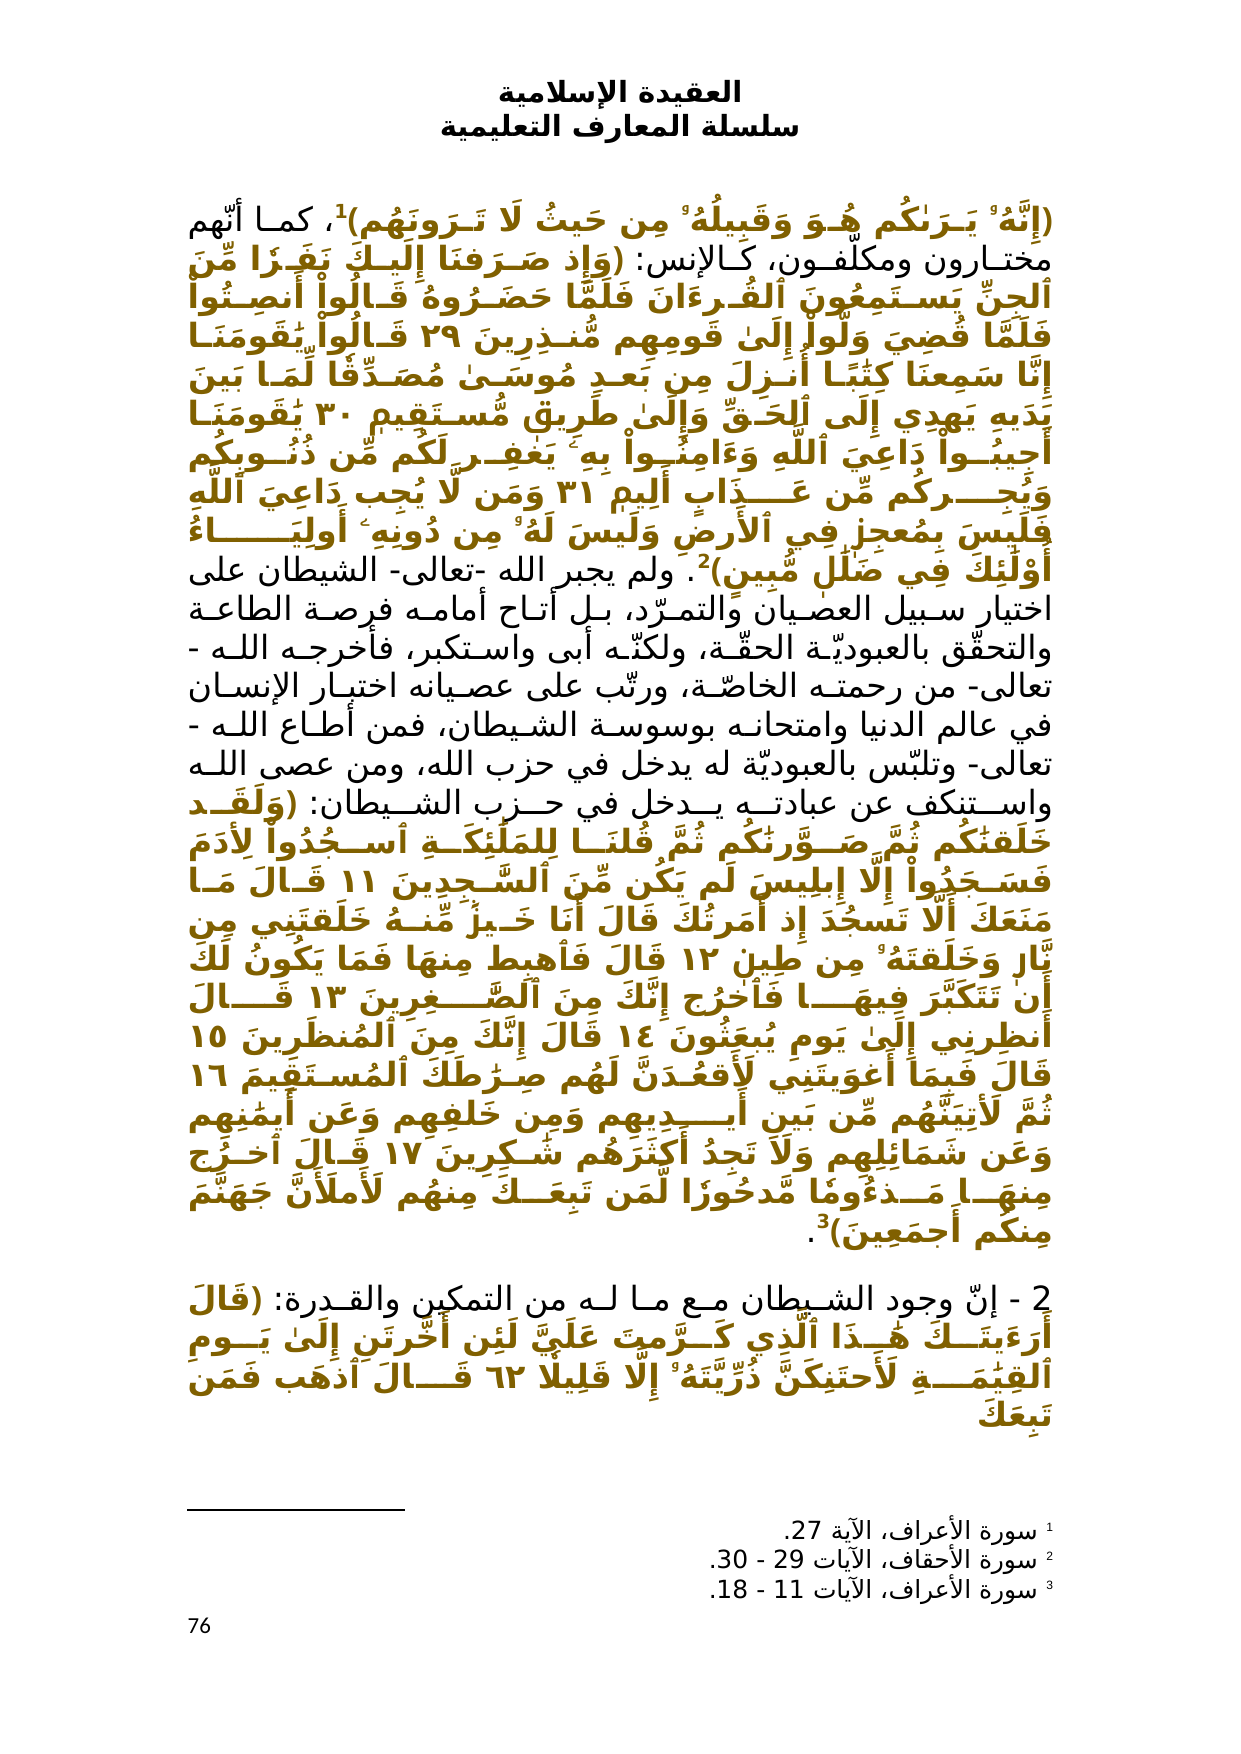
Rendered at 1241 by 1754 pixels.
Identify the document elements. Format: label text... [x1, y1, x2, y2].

text ﴿إِنَّهُۥ يَرَىٰكُم هُوَ وَقَبِيلُهُۥ مِن حَيثُ لَا تَرَونَهُم﴾، كما أنّهم مختارون ومكلّفون، كالإنس: ﴿وَإِذ صَرَفنَا إِلَيكَ نَفَرٗا مِّنَ ٱلجِنِّ يَستَمِعُونَ ٱلقُرءَانَ فَلَمَّا حَضَرُوهُ قَالُواْ أَنصِتُواْ فَلَمَّا قُضِيَ وَلَّواْ إِلَىٰ قَومِهِم مُّنذِرِينَ ٢٩ قَالُواْ يَٰقَومَنَا إِنَّا سَمِعنَا كِتَٰبًا أُنزِلَ مِن بَعدِ مُوسَىٰ مُصَدِّقٗا لِّمَا بَينَ يَدَيهِ يَهدِي إِلَى ٱلحَقِّ وَإِلَىٰ طَرِيقٖ مُّستَقِيمٖ ٣٠ يَٰقَومَنَا أَجِيبُواْ دَاعِيَ ٱللَّهِ وَءَامِنُواْ بِهِۦ يَغفِر لَكُم مِّن ذُنُوبِكُم وَيُجِركُم مِّن عَذَابٍ أَلِيمٖ ٣١ وَمَن لَّا يُجِب دَاعِيَ ٱللَّهِ فَلَيسَ بِمُعجِزٖ فِي ٱلأَرضِ وَلَيسَ لَهُۥ مِن دُونِهِۦ أَولِيَاءُ أُوْلَٰئِكَ فِي ضَلَٰلٖ مُّبِينٍ﴾. ولم يجبر الله -تعالى- الشيطان على اختيار سبيل العصيان والتمرّد، بل أتاح أمامه فرصة الطاعة والتحقّق بالعبوديّة الحقّة، ولكنّه أبى واستكبر، فأخرجه الله -تعالى- من رحمته الخاصّة، ورتّب على عصيانه اختبار الإنسان في عالم الدنيا وامتحانه بوسوسة الشيطان، فمن أطاع الله -تعالى- وتلبّس بالعبوديّة له يدخل في حزب الله، ومن عصى الله واستنكف عن عبادته يدخل في حزب الشيطان: ﴿وَلَقَد خَلَقنَٰكُم ثُمَّ صَوَّرنَٰكُم ثُمَّ قُلنَا لِلمَلَٰئِكَةِ ٱسجُدُواْ لِأدَمَ فَسَجَدُواْ إِلَّا إِبلِيسَ لَم يَكُن مِّنَ ٱلسَّٰجِدِينَ ١١ قَالَ مَا مَنَعَكَ أَلَّا تَسجُدَ إِذ أَمَرتُكَ قَالَ أَنَا خَيرٞ مِّنهُ خَلَقتَنِي مِن نَّارٖ وَخَلَقتَهُۥ مِن طِينٖ ١٢ قَالَ فَٱهبِط مِنهَا فَمَا يَكُونُ لَكَ أَن تَتَكَبَّرَ فِيهَا فَٱخرُج إِنَّكَ مِنَ ٱلصَّٰغِرِينَ ١٣ قَالَ أَنظِرنِي إِلَىٰ يَومِ يُبعَثُونَ ١٤ قَالَ إِنَّكَ مِنَ ٱلمُنظَرِينَ ١٥ قَالَ فَبِمَا أَغوَيتَنِي لَأَقعُدَنَّ لَهُم صِرَٰطَكَ ٱلمُستَقِيمَ ١٦ ثُمَّ لَأتِيَنَّهُم مِّن بَينِ أَيدِيهِم وَمِن خَلفِهِم وَعَن أَيمَٰنِهِم وَعَن شَمَائِلِهِم وَلَا تَجِدُ أَكثَرَهُم شَٰكِرِينَ ١٧ قَالَ ٱخرُج مِنهَا مَذءُومٗا مَّدحُورٗا لَّمَن تَبِعَكَ مِنهُم لَأَملَأَنَّ جَهَنَّمَ مِنكُم أَجمَعِينَ﴾. [187, 200, 1053, 1250]
text 2 - إنّ وجود الشيطان مع ما له من التمكين والقدرة: ﴿قَالَ أَرَءَيتَكَ هَٰذَا ٱلَّذِي كَرَّمتَ عَلَيَّ لَئِن أَخَّرتَنِ إِلَىٰ يَومِ ٱلقِيَٰمَةِ لَأَحتَنِكَنَّ ذُرِّيَّتَهُۥ إِلَّا قَلِيلٗا ٦٢ قَالَ ٱذهَب فَمَن تَبِعَكَ [187, 1279, 1053, 1435]
